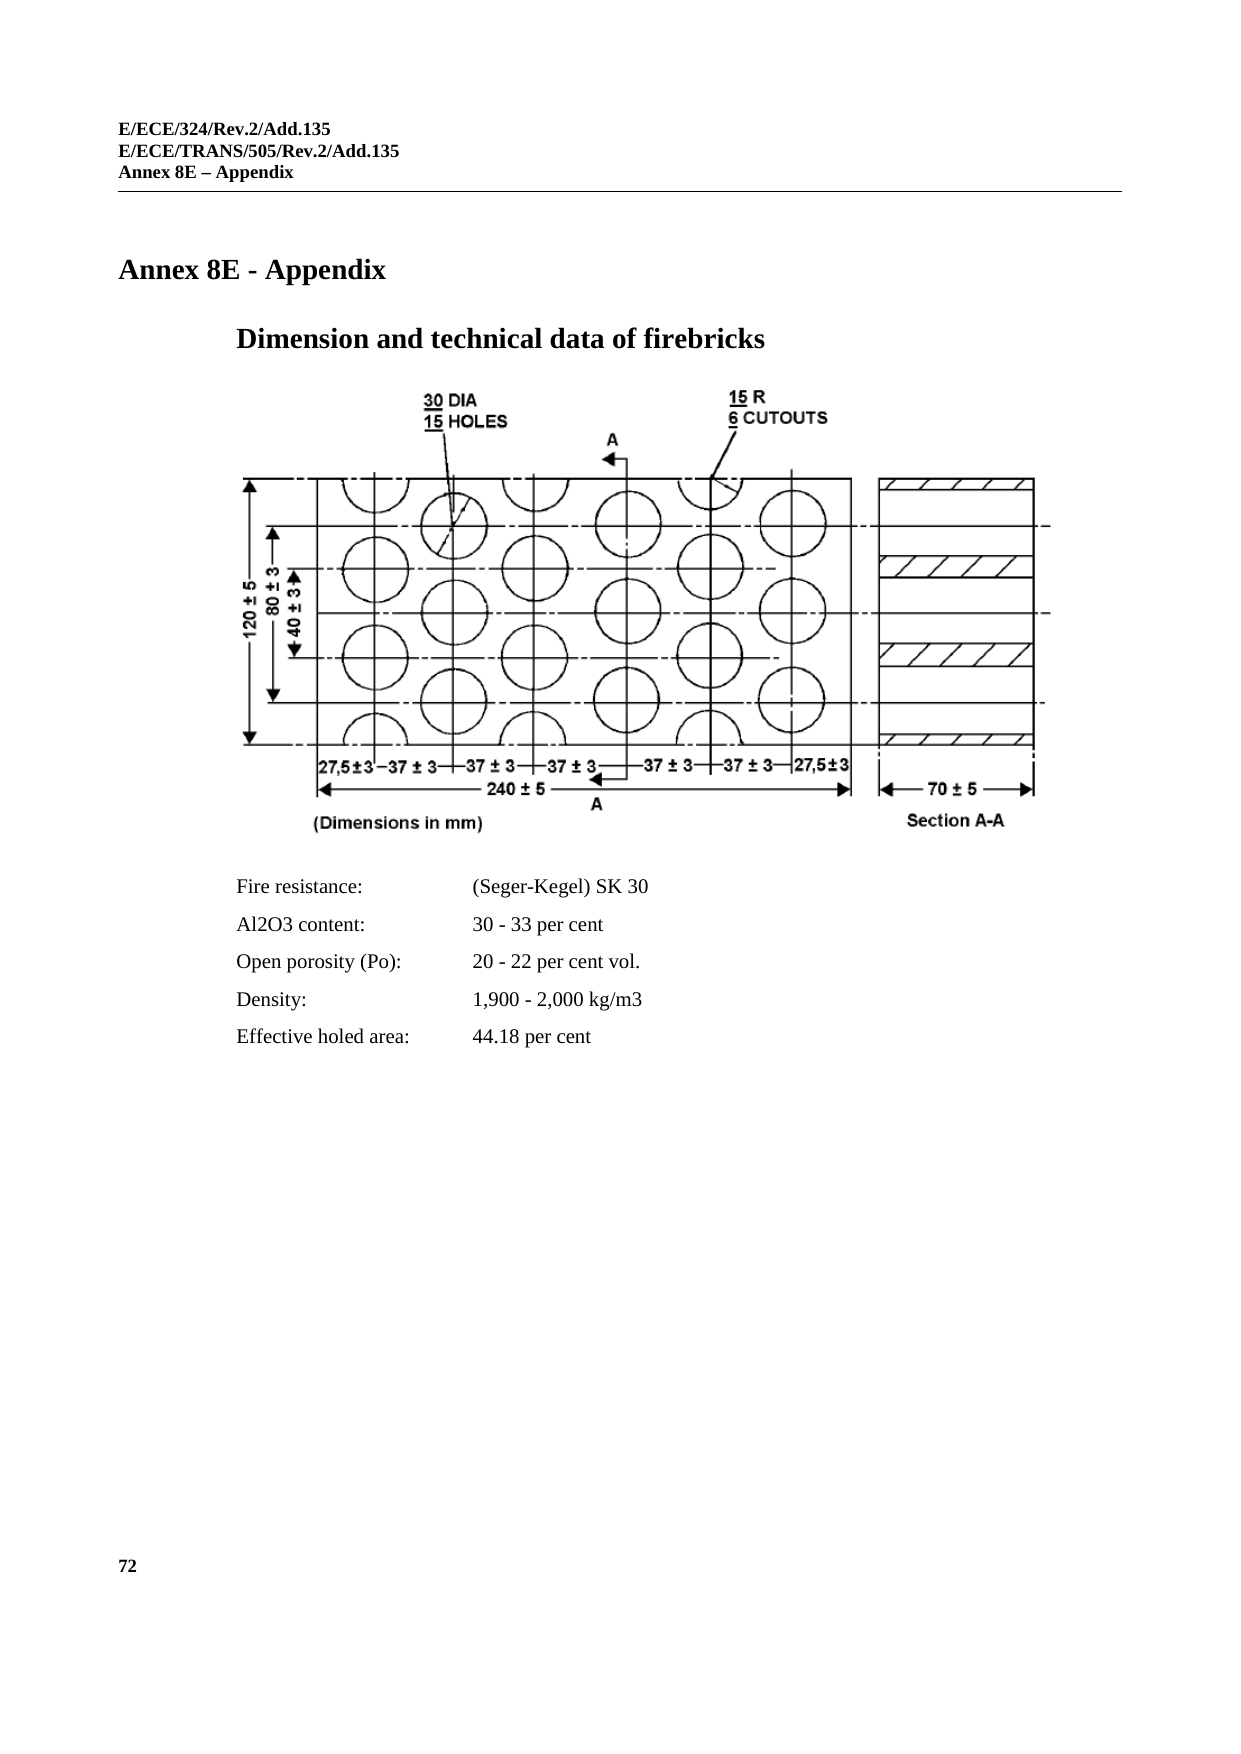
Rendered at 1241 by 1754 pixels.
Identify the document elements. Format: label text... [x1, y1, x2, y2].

text Density: 1,900 - 2,000 kg/m3 [236, 986, 1004, 1011]
text Al2O3 content: 30 - 33 per cent [236, 911, 1004, 936]
text Effective holed area: 44.18 per cent [236, 1023, 1004, 1048]
picture [169, 379, 1101, 849]
text Open porosity (Po): 20 - 22 per cent vol. [236, 948, 1004, 973]
text Fire resistance: (Seger-Kegel) SK 30 [236, 873, 1004, 898]
text Dimension and technical data of firebricks [118, 323, 1004, 355]
text Annex 8E - Appendix [118, 255, 1004, 286]
